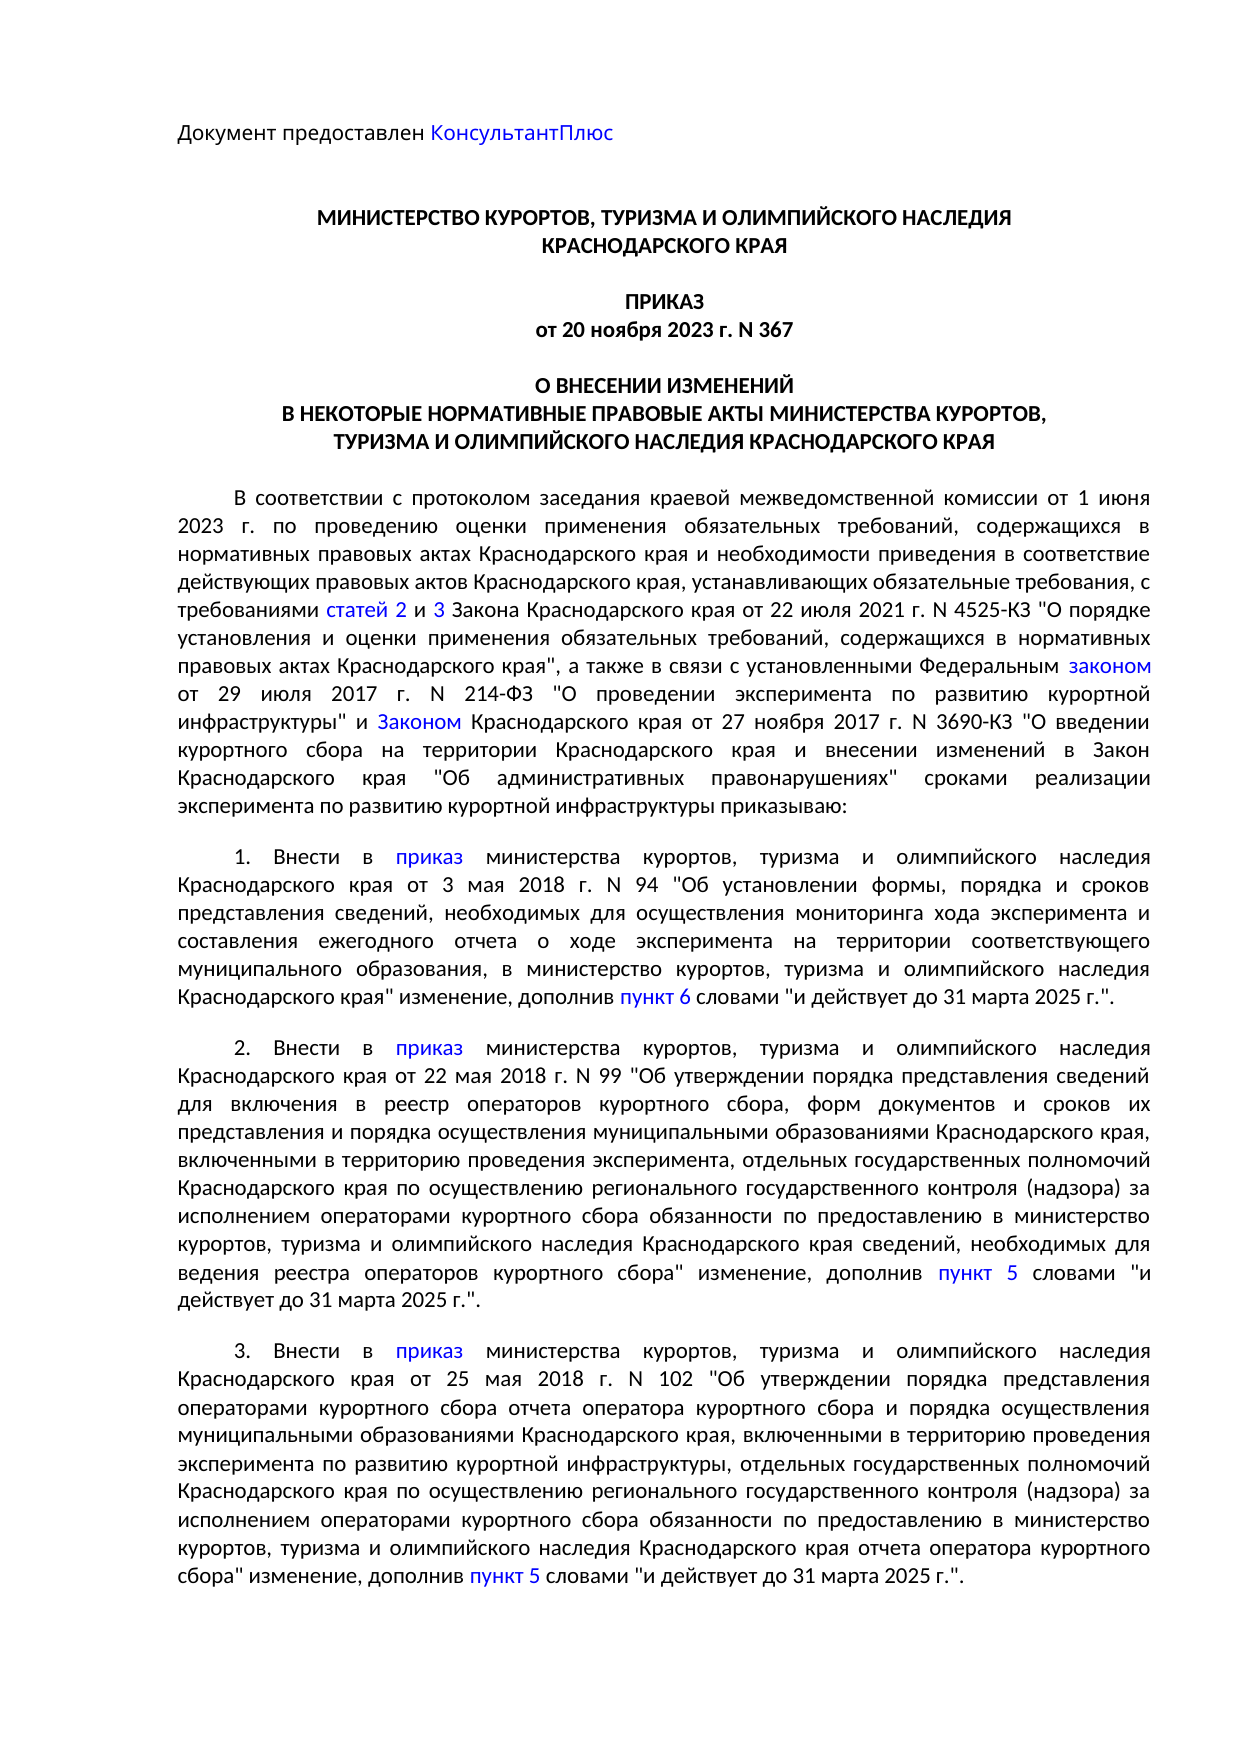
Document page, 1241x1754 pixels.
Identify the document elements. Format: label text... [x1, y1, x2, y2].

title Документ предоставлен КонсультантПлюс [177, 118, 1152, 175]
text 3. Внести в приказ министерства курортов, туризма и олимпийского наследия Краснодарского края от 25 мая 2018 г. N 102 "Об утверждении порядка представления операторами курортного сбора отчета оператора курортного сбора и порядка осуществления муниципальными образованиями Краснодарского края, включенными в территорию проведения эксперимента по развитию курортной инфраструктуры, отдельных государственных полномочий Краснодарского края по осуществлению регионального государственного контроля (надзора) за исполнением операторами курортного сбора обязанности по предоставлению в министерство курортов, туризма и олимпийского наследия Краснодарского края отчета оператора курортного сбора" изменение, дополнив пункт 5 словами "и действует до 31 марта 2025 г.". [177, 1337, 1152, 1589]
title КРАСНОДАРСКОГО КРАЯ [177, 231, 1152, 259]
title МИНИСТЕРСТВО КУРОРТОВ, ТУРИЗМА И ОЛИМПИЙСКОГО НАСЛЕДИЯ [177, 203, 1152, 231]
text 1. Внести в приказ министерства курортов, туризма и олимпийского наследия Краснодарского края от 3 мая 2018 г. N 94 "Об установлении формы, порядка и сроков представления сведений, необходимых для осуществления мониторинга хода эксперимента и составления ежегодного отчета о ходе эксперимента на территории соответствующего муниципального образования, в министерство курортов, туризма и олимпийского наследия Краснодарского края" изменение, дополнив пункт 6 словами "и действует до 31 марта 2025 г.". [177, 842, 1152, 1011]
title О ВНЕСЕНИИ ИЗМЕНЕНИЙ [177, 371, 1152, 399]
title от 20 ноября 2023 г. N 367 [177, 315, 1152, 343]
text В соответствии с протоколом заседания краевой межведомственной комиссии от 1 июня 2023 г. по проведению оценки применения обязательных требований, содержащихся в нормативных правовых актах Краснодарского края и необходимости приведения в соответствие действующих правовых актов Краснодарского края, устанавливающих обязательные требования, с требованиями статей 2 и 3 Закона Краснодарского края от 22 июля 2021 г. N 4525-КЗ "О порядке установления и оценки применения обязательных требований, содержащихся в нормативных правовых актах Краснодарского края", а также в связи с установленными Федеральным законом от 29 июля 2017 г. N 214-ФЗ "О проведении эксперимента по развитию курортной инфраструктуры" и Законом Краснодарского края от 27 ноября 2017 г. N 3690-КЗ "О введении курортного сбора на территории Краснодарского края и внесении изменений в Закон Краснодарского края "Об административных правонарушениях" сроками реализации эксперимента по развитию курортной инфраструктуры приказываю: [177, 483, 1152, 819]
title В НЕКОТОРЫЕ НОРМАТИВНЫЕ ПРАВОВЫЕ АКТЫ МИНИСТЕРСТВА КУРОРТОВ, [177, 399, 1152, 427]
text 2. Внести в приказ министерства курортов, туризма и олимпийского наследия Краснодарского края от 22 мая 2018 г. N 99 "Об утверждении порядка представления сведений для включения в реестр операторов курортного сбора, форм документов и сроков их представления и порядка осуществления муниципальными образованиями Краснодарского края, включенными в территорию проведения эксперимента, отдельных государственных полномочий Краснодарского края по осуществлению регионального государственного контроля (надзора) за исполнением операторами курортного сбора обязанности по предоставлению в министерство курортов, туризма и олимпийского наследия Краснодарского края сведений, необходимых для ведения реестра операторов курортного сбора" изменение, дополнив пункт 5 словами "и действует до 31 марта 2025 г.". [177, 1033, 1152, 1314]
title ПРИКАЗ [177, 287, 1152, 315]
title ТУРИЗМА И ОЛИМПИЙСКОГО НАСЛЕДИЯ КРАСНОДАРСКОГО КРАЯ [177, 427, 1152, 455]
